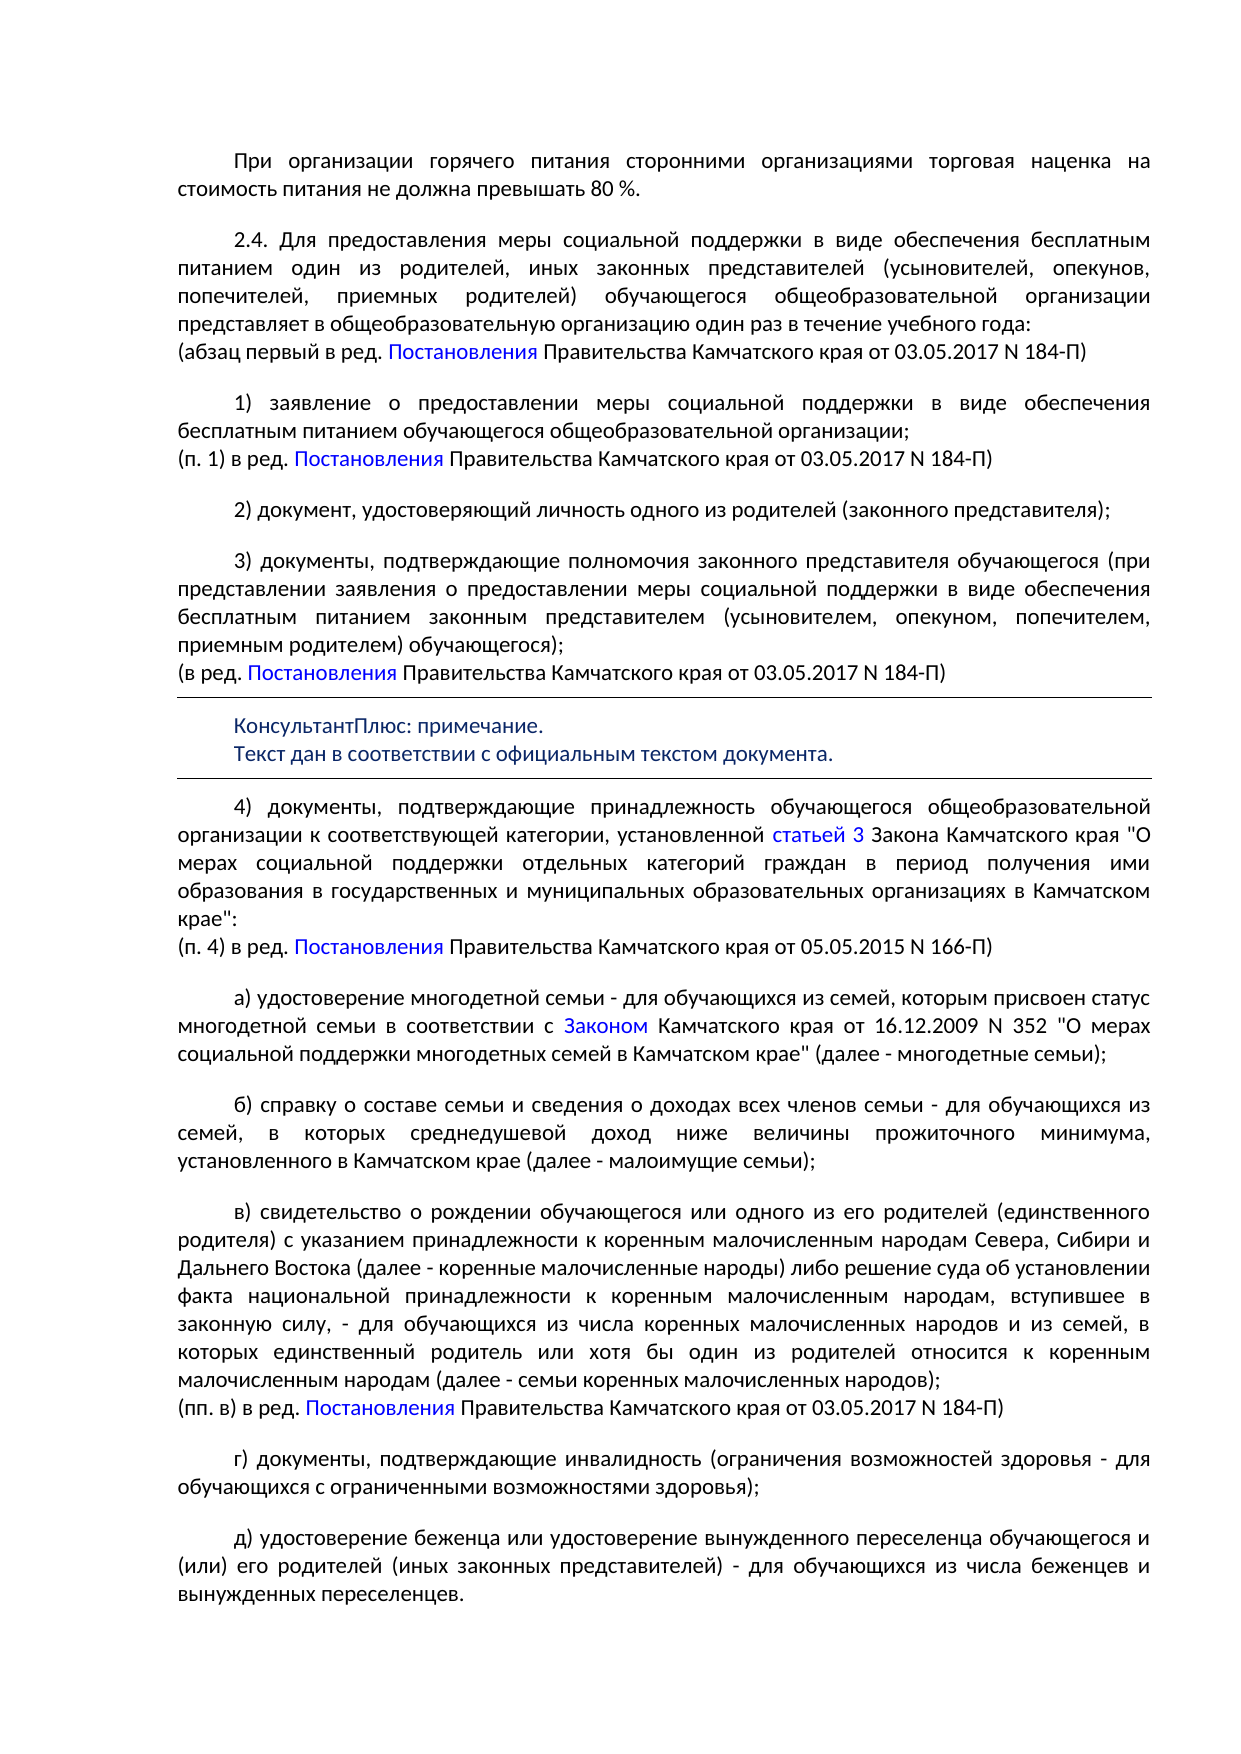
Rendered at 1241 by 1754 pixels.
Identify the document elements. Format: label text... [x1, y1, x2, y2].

text 2.4. Для предоставления меры социальной поддержки в виде обеспечения бесплатным питанием один из родителей, иных законных представителей (усыновителей, опекунов, попечителей, приемных родителей) обучающегося общеобразовательной организации представляет в общеобразовательную организацию один раз в течение учебного года: [177, 225, 1152, 337]
text (п. 4) в ред. Постановления Правительства Камчатского края от 05.05.2015 N 166-П) [177, 932, 1152, 960]
text г) документы, подтверждающие инвалидность (ограничения возможностей здоровья - для обучающихся с ограниченными возможностями здоровья); [177, 1444, 1152, 1500]
text Текст дан в соответствии с официальным текстом документа. [177, 739, 1152, 767]
text д) удостоверение беженца или удостоверение вынужденного переселенца обучающегося и (или) его родителей (иных законных представителей) - для обучающихся из числа беженцев и вынужденных переселенцев. [177, 1523, 1152, 1607]
text (п. 1) в ред. Постановления Правительства Камчатского края от 03.05.2017 N 184-П) [177, 444, 1152, 472]
text При организации горячего питания сторонними организациями торговая наценка на стоимость питания не должна превышать 80 %. [177, 146, 1152, 202]
text 3) документы, подтверждающие полномочия законного представителя обучающегося (при представлении заявления о предоставлении меры социальной поддержки в виде обеспечения бесплатным питанием законным представителем (усыновителем, опекуном, попечителем, приемным родителем) обучающегося); [177, 546, 1152, 658]
text (пп. в) в ред. Постановления Правительства Камчатского края от 03.05.2017 N 184-П) [177, 1393, 1152, 1421]
text 2) документ, удостоверяющий личность одного из родителей (законного представителя); [177, 495, 1152, 523]
text КонсультантПлюс: примечание. [177, 711, 1152, 739]
text (в ред. Постановления Правительства Камчатского края от 03.05.2017 N 184-П) [177, 658, 1152, 686]
text б) справку о составе семьи и сведения о доходах всех членов семьи - для обучающихся из семей, в которых среднедушевой доход ниже величины прожиточного минимума, установленного в Камчатском крае (далее - малоимущие семьи); [177, 1090, 1152, 1174]
text 4) документы, подтверждающие принадлежность обучающегося общеобразовательной организации к соответствующей категории, установленной статьей 3 Закона Камчатского края "О мерах социальной поддержки отдельных категорий граждан в период получения ими образования в государственных и муниципальных образовательных организациях в Камчатском крае": [177, 792, 1152, 932]
text в) свидетельство о рождении обучающегося или одного из его родителей (единственного родителя) с указанием принадлежности к коренным малочисленным народам Севера, Сибири и Дальнего Востока (далее - коренные малочисленные народы) либо решение суда об установлении факта национальной принадлежности к коренным малочисленным народам, вступившее в законную силу, - для обучающихся из числа коренных малочисленных народов и из семей, в которых единственный родитель или хотя бы один из родителей относится к коренным малочисленным народам (далее - семьи коренных малочисленных народов); [177, 1197, 1152, 1393]
text 1) заявление о предоставлении меры социальной поддержки в виде обеспечения бесплатным питанием обучающегося общеобразовательной организации; [177, 388, 1152, 444]
text а) удостоверение многодетной семьи - для обучающихся из семей, которым присвоен статус многодетной семьи в соответствии с Законом Камчатского края от 16.12.2009 N 352 "О мерах социальной поддержки многодетных семей в Камчатском крае" (далее - многодетные семьи); [177, 983, 1152, 1067]
text (абзац первый в ред. Постановления Правительства Камчатского края от 03.05.2017 N 184-П) [177, 337, 1152, 365]
